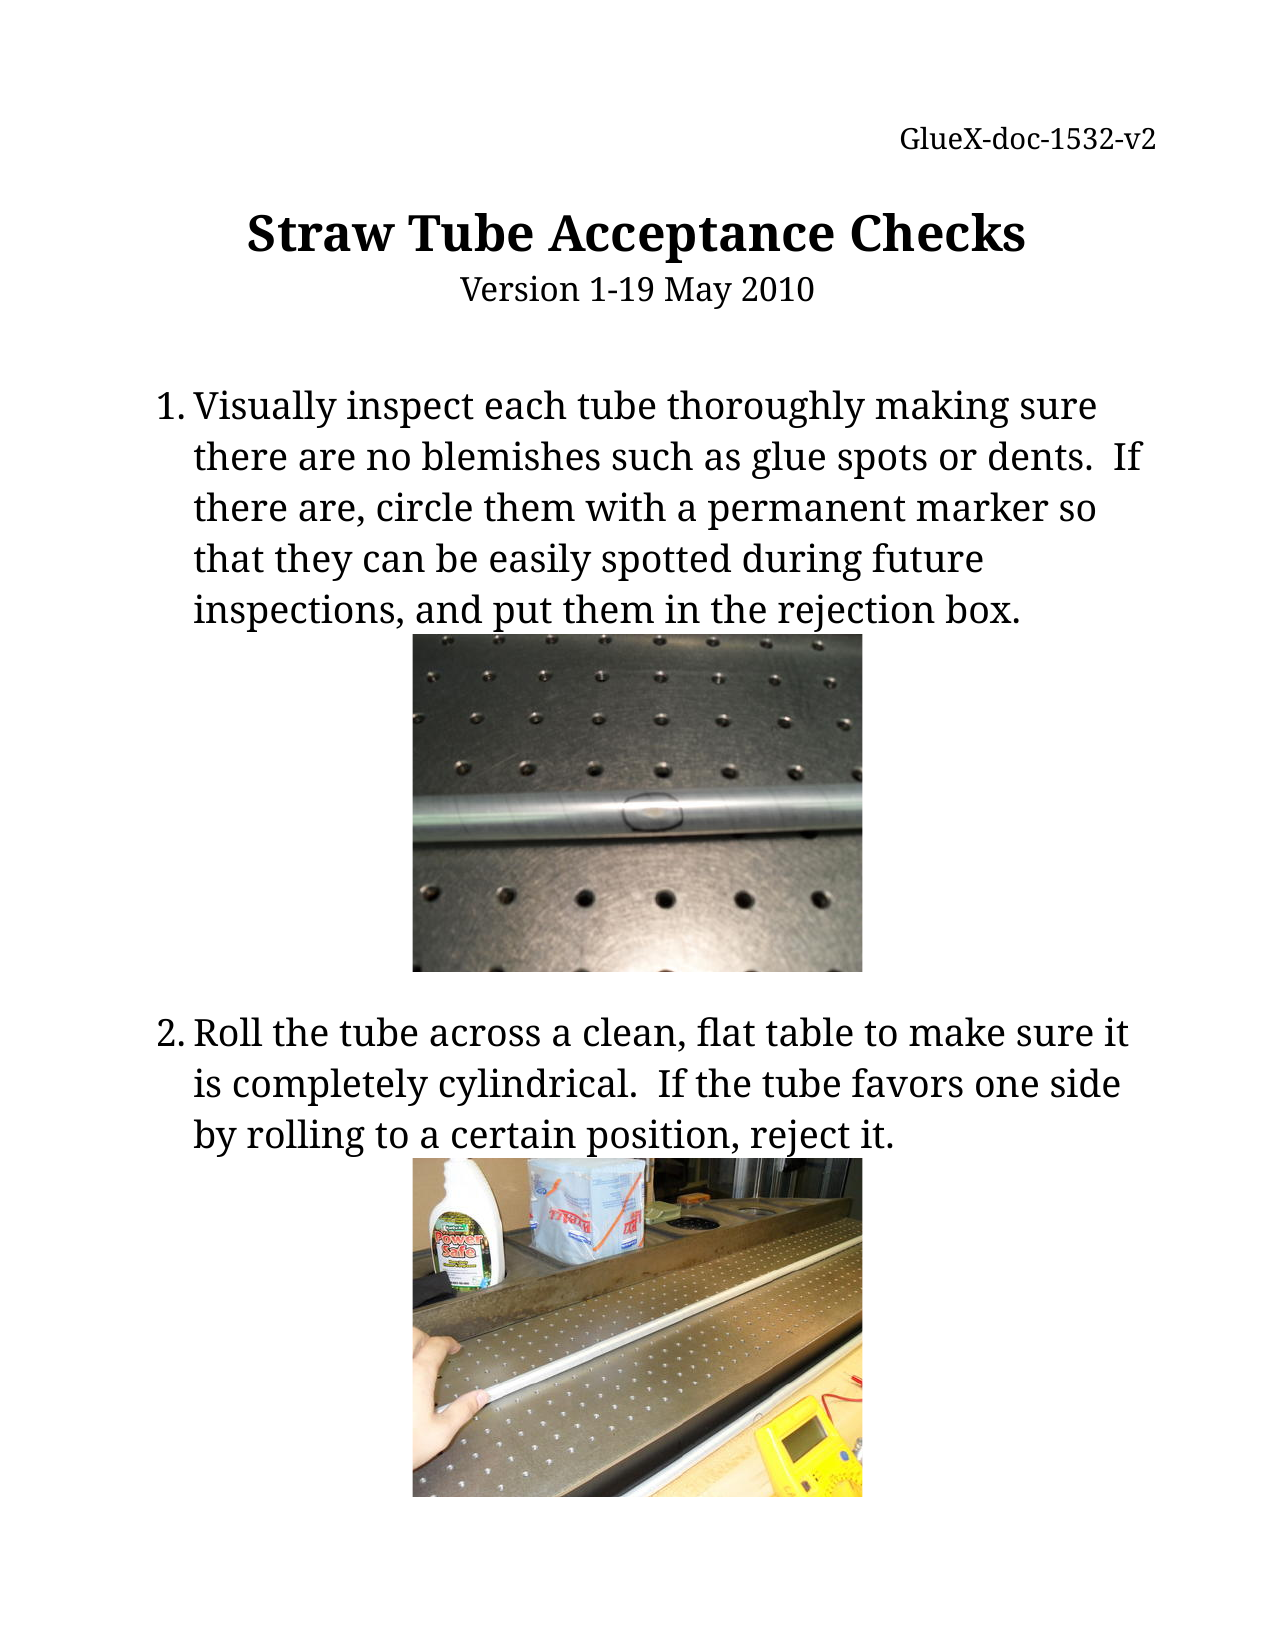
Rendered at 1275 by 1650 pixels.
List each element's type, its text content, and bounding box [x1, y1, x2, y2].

text GlueX-doc-1532-v2 [118, 118, 1157, 158]
picture [412, 1158, 863, 1497]
list Visually inspect each tube thoroughly making sure there are no blemishes such as glue spots or dents. If there are, circle them with a permanent marker so that they can be easily spotted during future inspections, and put them in the rejection box. [156, 379, 1157, 634]
text Straw Tube Acceptance Checks [118, 197, 1157, 266]
list Roll the tube across a clean, flat table to make sure it is completely cylindrical. If the tube favors one side by rolling to a certain position, reject it. [156, 1006, 1157, 1159]
text Version 1-19 May 2010 [118, 266, 1157, 311]
picture [412, 634, 863, 972]
